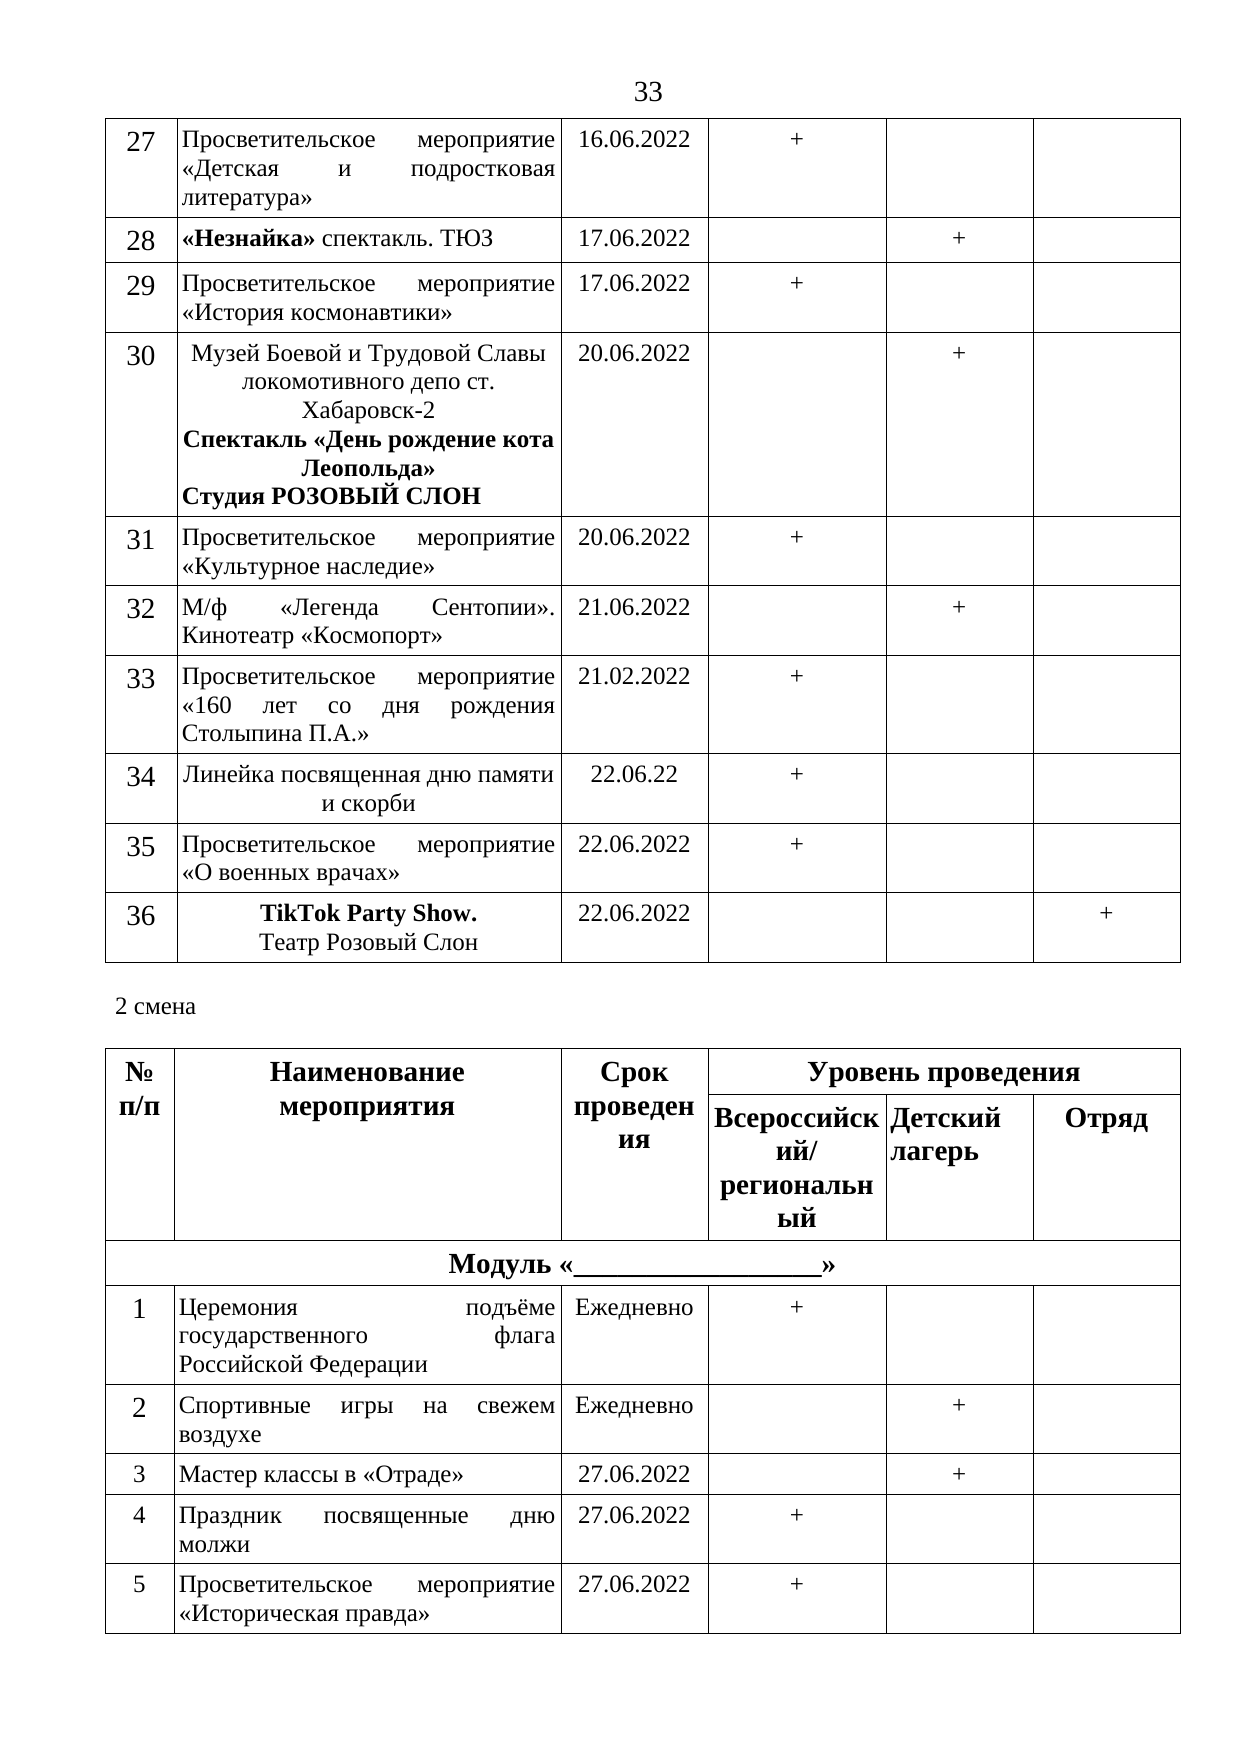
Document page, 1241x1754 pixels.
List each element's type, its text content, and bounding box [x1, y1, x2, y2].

table_cell + [709, 1286, 886, 1384]
table_cell [709, 333, 886, 516]
table_cell [887, 263, 1033, 331]
table_cell Просветительское мероприятие «Культурное наследие» [178, 517, 561, 585]
table_cell [1034, 1495, 1180, 1563]
table_cell Линейка посвященная дню памяти и скорби [178, 754, 561, 822]
table_cell + [887, 333, 1033, 516]
table_cell Мастер классы в «Отраде» [175, 1454, 561, 1494]
table_cell Музей Боевой и Трудовой Славы локомотивного депо ст. Хабаровск-2 Спектакль «День рождение кота Леопольда» Студия РОЗОВЫЙ СЛОН [178, 333, 561, 516]
table_cell Просветительское мероприятие «Историческая правда» [175, 1564, 561, 1633]
table_cell 17.06.2022 [562, 218, 708, 262]
table_cell + [887, 586, 1033, 655]
table_header Наименование мероприятия [175, 1049, 561, 1240]
table_cell [1034, 1385, 1180, 1453]
table_cell 32 [106, 586, 177, 655]
table_cell Праздник посвященные дню молжи [175, 1495, 561, 1563]
table_header № п/п [106, 1049, 174, 1240]
table_cell Просветительское мероприятие «О военных врачах» [178, 824, 561, 892]
table_cell [709, 586, 886, 655]
table_cell 27.06.2022 [562, 1564, 708, 1633]
table_cell [887, 1286, 1033, 1384]
table_cell Спортивные игры на свежем воздухе [175, 1385, 561, 1453]
table_cell 17.06.2022 [562, 263, 708, 331]
table_header Срок проведения [562, 1049, 708, 1240]
table_cell 21.06.2022 [562, 586, 708, 655]
table_cell 35 [106, 824, 177, 892]
table_cell + [887, 1385, 1033, 1453]
table_cell [1034, 656, 1180, 753]
table_cell Просветительское мероприятие «Детская и подростковая литература» [178, 119, 561, 216]
table_cell [709, 218, 886, 262]
text 2 смена [115, 991, 1181, 1019]
table_cell [1034, 754, 1180, 822]
table_cell [887, 1564, 1033, 1633]
table_cell [1034, 218, 1180, 262]
table_cell 20.06.2022 [562, 333, 708, 516]
table_cell 1 [106, 1286, 174, 1384]
table_cell [1034, 119, 1180, 216]
table_cell 3 [106, 1454, 174, 1494]
table_cell [709, 893, 886, 961]
table_cell + [709, 1495, 886, 1563]
table_cell [887, 824, 1033, 892]
table_cell [887, 893, 1033, 961]
table_cell Детский лагерь [887, 1095, 1033, 1240]
table_cell [1034, 1286, 1180, 1384]
table_cell 34 [106, 754, 177, 822]
table_cell + [887, 1454, 1033, 1494]
table_cell 4 [106, 1495, 174, 1563]
table_cell 22.06.22 [562, 754, 708, 822]
table_cell Ежедневно [562, 1286, 708, 1384]
table_cell 27.06.2022 [562, 1454, 708, 1494]
table_cell [887, 754, 1033, 822]
table_cell «Незнайка» спектакль. ТЮЗ [178, 218, 561, 262]
table_cell [887, 517, 1033, 585]
table_cell + [709, 119, 886, 216]
table_cell 27 [106, 119, 177, 216]
table_cell [1034, 1564, 1180, 1633]
table_cell Просветительское мероприятие «История космонавтики» [178, 263, 561, 331]
table_cell + [709, 263, 886, 331]
table_cell [1034, 263, 1180, 331]
table_cell Отряд [1034, 1095, 1180, 1240]
table_cell [709, 1385, 886, 1453]
table_cell 27.06.2022 [562, 1495, 708, 1563]
table_cell 22.06.2022 [562, 824, 708, 892]
table_header Уровень проведения [709, 1049, 1180, 1094]
table_cell [709, 1454, 886, 1494]
table_cell + [1034, 893, 1180, 961]
table_cell + [709, 824, 886, 892]
table_cell [1034, 333, 1180, 516]
table_cell 36 [106, 893, 177, 961]
table_cell 20.06.2022 [562, 517, 708, 585]
table_cell TikTok Party Show. Театр Розовый Слон [178, 893, 561, 961]
table_cell 22.06.2022 [562, 893, 708, 961]
table_cell 5 [106, 1564, 174, 1633]
table_cell М/ф «Легенда Сентопии». Кинотеатр «Космопорт» [178, 586, 561, 655]
table_cell 30 [106, 333, 177, 516]
table_cell 33 [106, 656, 177, 753]
table_cell [1034, 824, 1180, 892]
table_cell 16.06.2022 [562, 119, 708, 216]
table_cell [1034, 517, 1180, 585]
table_cell [1034, 586, 1180, 655]
table_cell Всероссийский/ региональный [709, 1095, 886, 1240]
table_cell + [709, 656, 886, 753]
table_cell [1034, 1454, 1180, 1494]
table_cell [887, 1495, 1033, 1563]
table_cell Модуль «_________________» [106, 1241, 1180, 1285]
table_cell Церемония подъёме государственного флага Российской Федерации [175, 1286, 561, 1384]
table_cell 21.02.2022 [562, 656, 708, 753]
table_cell + [709, 1564, 886, 1633]
table_cell 31 [106, 517, 177, 585]
table_cell + [709, 517, 886, 585]
table_cell [887, 119, 1033, 216]
table_cell 2 [106, 1385, 174, 1453]
table_cell 29 [106, 263, 177, 331]
table_cell Просветительское мероприятие «160 лет со дня рождения Столыпина П.А.» [178, 656, 561, 753]
table_cell + [709, 754, 886, 822]
table_cell 28 [106, 218, 177, 262]
table_cell [887, 656, 1033, 753]
table_cell + [887, 218, 1033, 262]
table_cell Ежедневно [562, 1385, 708, 1453]
